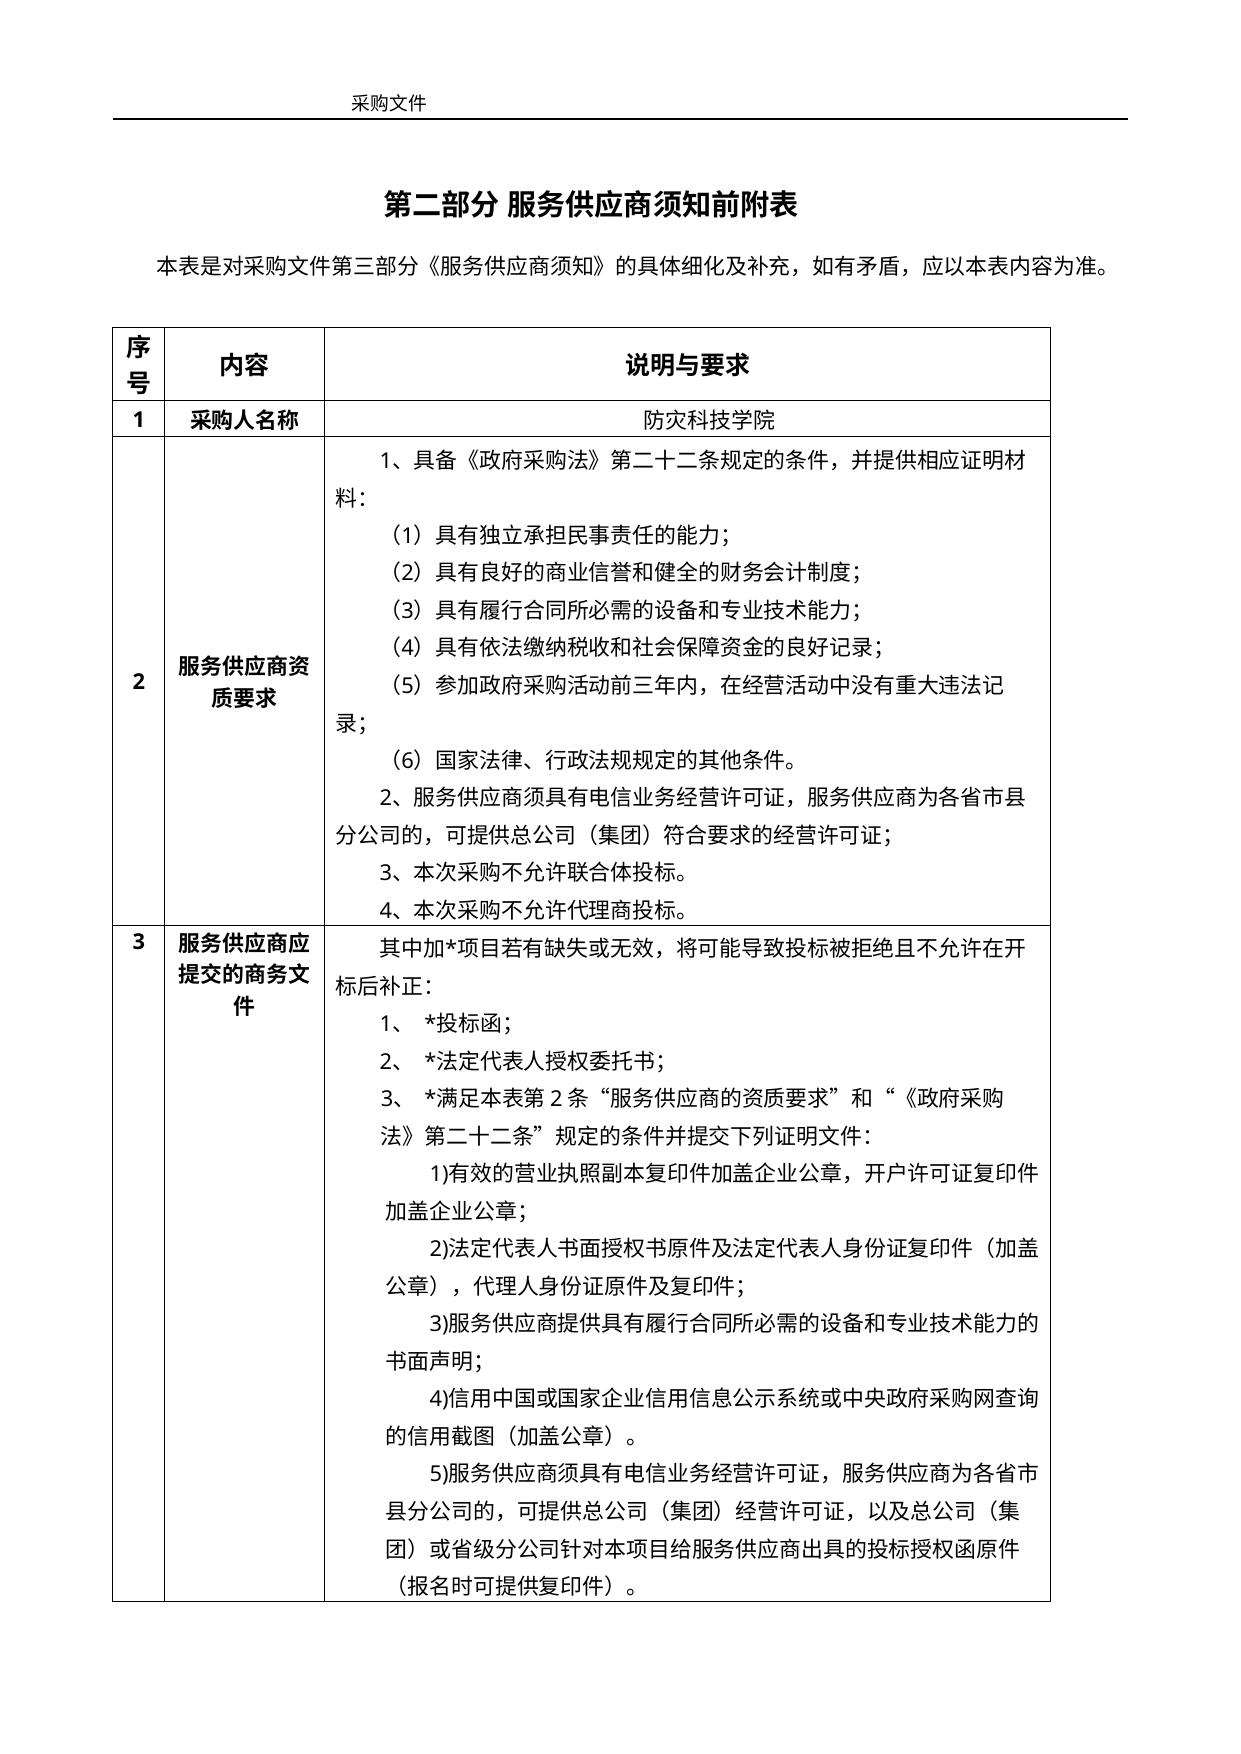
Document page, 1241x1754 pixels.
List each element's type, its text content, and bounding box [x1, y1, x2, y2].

text 本表是对采购文件第三部分《服务供应商须知》的具体细化及补充，如有矛盾，应以本表内容为准。 [112, 249, 1128, 281]
text 服务供应商须知前附表 [112, 182, 1128, 224]
table_cell 服务供应商资质要求 [165, 437, 324, 925]
table_cell 2 [113, 437, 164, 925]
table_header 内容 [165, 328, 324, 400]
table_cell 1、具备《政府采购法》第二十二条规定的条件，并提供相应证明材料： （1）具有独立承担民事责任的能力； （2）具有良好的商业信誉和健全的财务会计制度； （3）具有履行合同所必需的设备和专业技术能力； （4）具有依法缴纳税收和社会保障资金的良好记录； （5）参加政府采购活动前三年内，在经营活动中没有重大违法记录； （6）国家法律、行政法规规定的其他条件。 2、服务供应商须具有电信业务经营许可证，服务供应商为各省市县分公司的，可提供总公司（集团）符合要求的经营许可证； 3、本次采购不允许联合体投标。 4、本次采购不允许代理商投标。 [325, 437, 1050, 925]
table_cell 1 [113, 401, 164, 436]
table_cell 服务供应商应提交的商务文件 [165, 926, 324, 1601]
table_cell 防灾科技学院 [325, 401, 1050, 436]
table_cell 采购人名称 [165, 401, 324, 436]
table_header 序号 [113, 328, 164, 400]
table_cell 3 [113, 926, 164, 1601]
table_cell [325, 926, 1050, 1601]
table_header 说明与要求 [325, 328, 1050, 400]
